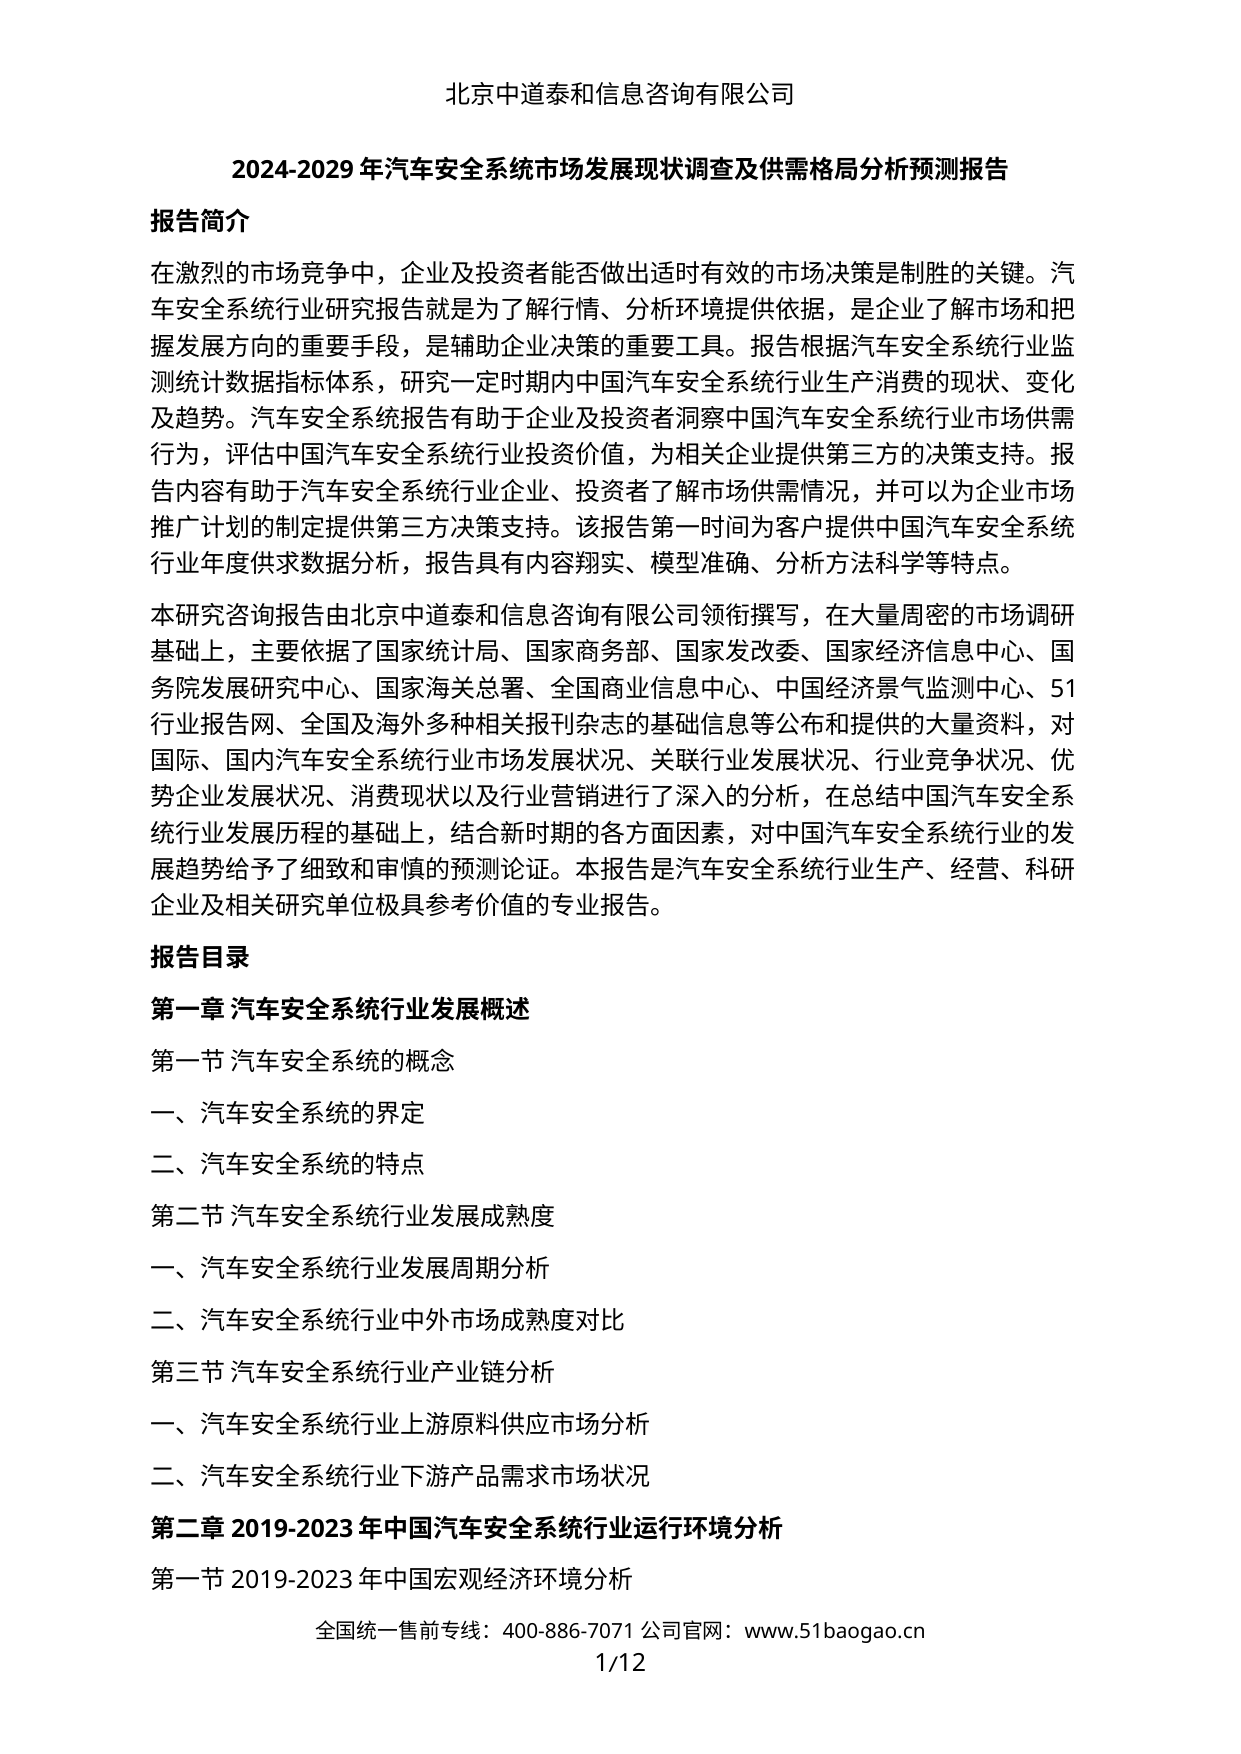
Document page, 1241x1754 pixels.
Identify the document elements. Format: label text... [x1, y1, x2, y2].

text 第二节 汽车安全系统行业发展成熟度 [150, 1197, 1090, 1233]
text 二、汽车安全系统行业下游产品需求市场状况 [150, 1456, 1090, 1492]
text 一、汽车安全系统行业上游原料供应市场分析 [150, 1404, 1090, 1441]
text 报告目录 [150, 937, 1090, 974]
text 第一章 汽车安全系统行业发展概述 [150, 989, 1090, 1026]
text 二、汽车安全系统的特点 [150, 1145, 1090, 1181]
text 第二章 2019-2023年中国汽车安全系统行业运行环境分析 [150, 1508, 1090, 1544]
text 2024-2029年汽车安全系统市场发展现状调查及供需格局分析预测报告 [150, 150, 1090, 186]
text 报告简介 [150, 202, 1090, 238]
text 一、汽车安全系统行业发展周期分析 [150, 1249, 1090, 1285]
text 第一节 汽车安全系统的概念 [150, 1041, 1090, 1077]
text 二、汽车安全系统行业中外市场成熟度对比 [150, 1301, 1090, 1337]
text 一、汽车安全系统的界定 [150, 1093, 1090, 1129]
text 本研究咨询报告由北京中道泰和信息咨询有限公司领衔撰写，在大量周密的市场调研基础上，主要依据了国家统计局、国家商务部、国家发改委、国家经济信息中心、国务院发展研究中心、国家海关总署、全国商业信息中心、中国经济景气监测中心、51行业报告网、全国及海外多种相关报刊杂志的基础信息等公布和提供的大量资料，对国际、国内汽车安全系统行业市场发展状况、关联行业发展状况、行业竞争状况、优势企业发展状况、消费现状以及行业营销进行了深入的分析，在总结中国汽车安全系统行业发展历程的基础上，结合新时期的各方面因素，对中国汽车安全系统行业的发展趋势给予了细致和审慎的预测论证。本报告是汽车安全系统行业生产、经营、科研企业及相关研究单位极具参考价值的专业报告。 [150, 596, 1090, 922]
text 第一节 2019-2023年中国宏观经济环境分析 [150, 1560, 1090, 1596]
text 在激烈的市场竞争中，企业及投资者能否做出适时有效的市场决策是制胜的关键。汽车安全系统行业研究报告就是为了解行情、分析环境提供依据，是企业了解市场和把握发展方向的重要手段，是辅助企业决策的重要工具。报告根据汽车安全系统行业监测统计数据指标体系，研究一定时期内中国汽车安全系统行业生产消费的现状、变化及趋势。汽车安全系统报告有助于企业及投资者洞察中国汽车安全系统行业市场供需行为，评估中国汽车安全系统行业投资价值，为相关企业提供第三方的决策支持。报告内容有助于汽车安全系统行业企业、投资者了解市场供需情况，并可以为企业市场推广计划的制定提供第三方决策支持。该报告第一时间为客户提供中国汽车安全系统行业年度供求数据分析，报告具有内容翔实、模型准确、分析方法科学等特点。 [150, 254, 1090, 580]
text 第三节 汽车安全系统行业产业链分析 [150, 1352, 1090, 1389]
